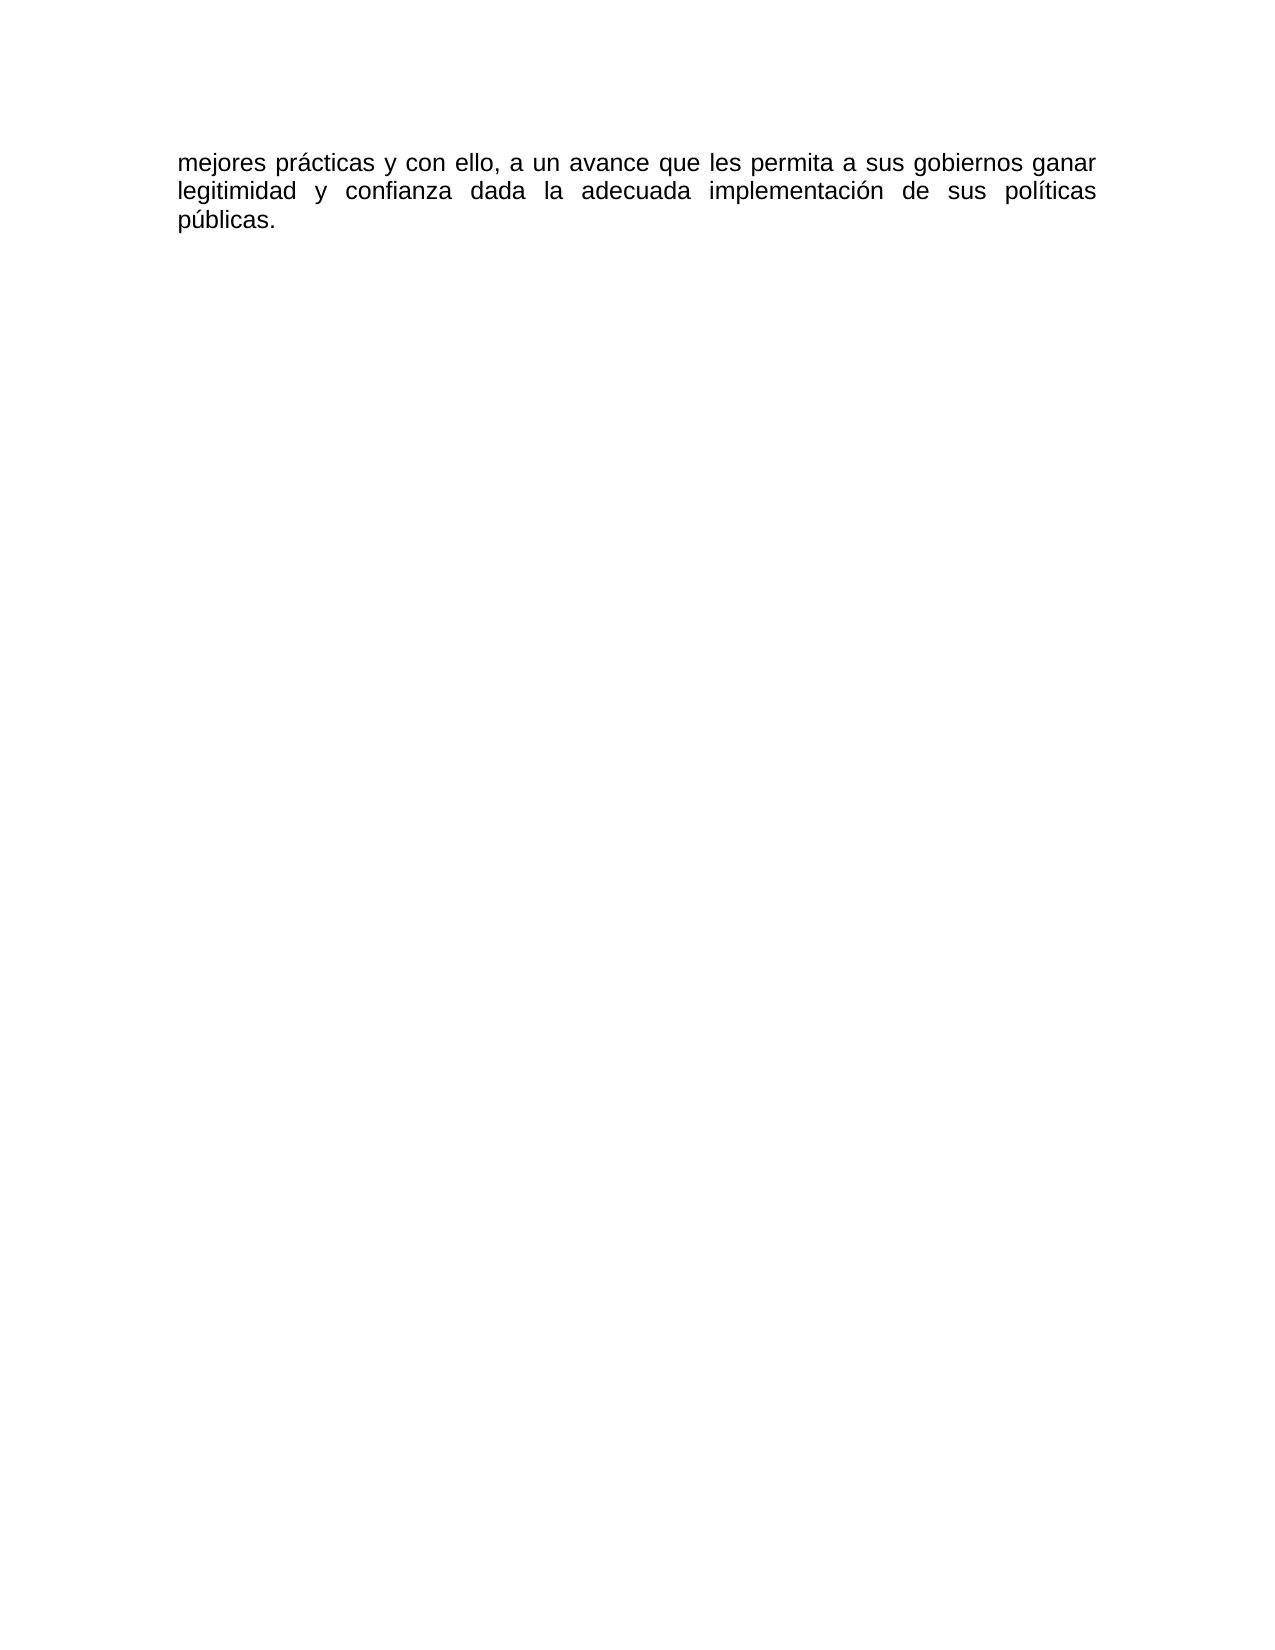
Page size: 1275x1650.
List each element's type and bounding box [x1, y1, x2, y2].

text [177, 148, 1098, 234]
